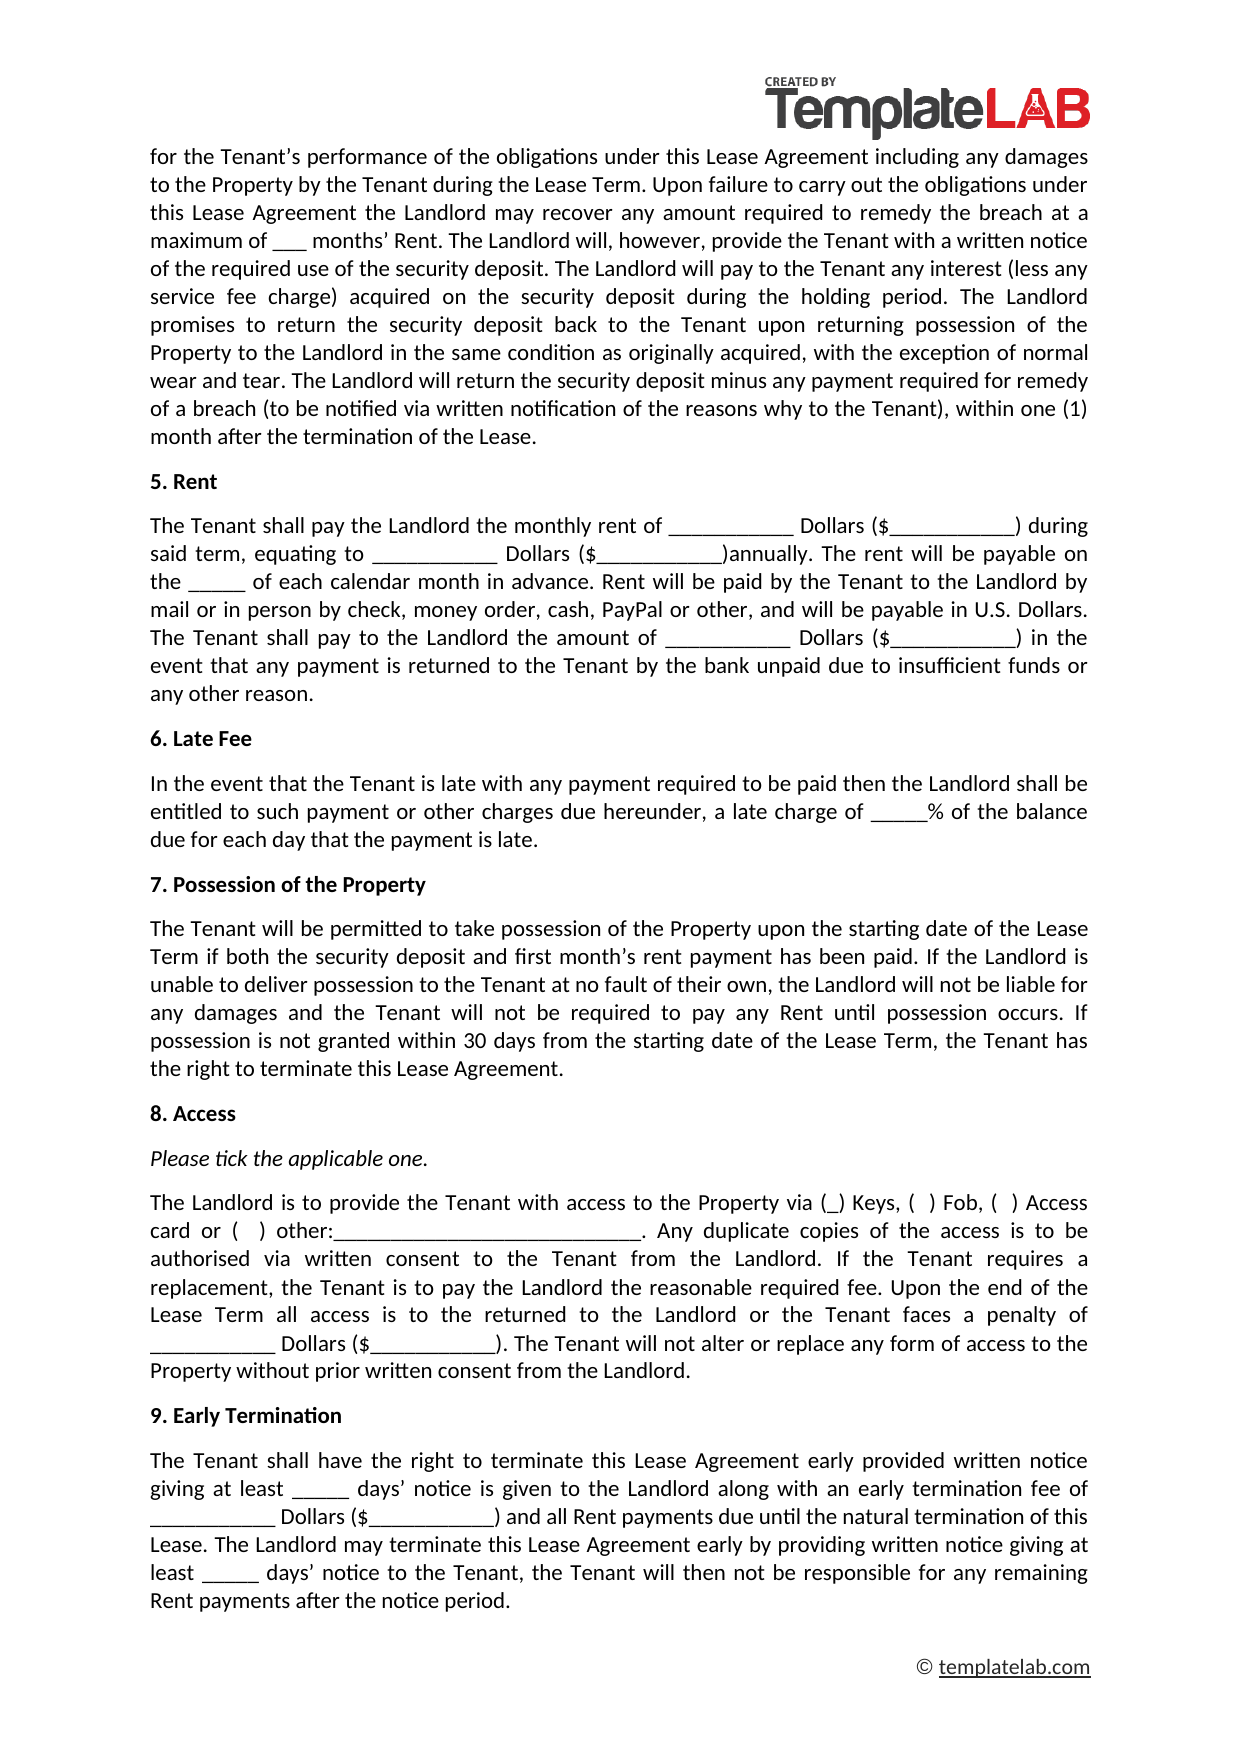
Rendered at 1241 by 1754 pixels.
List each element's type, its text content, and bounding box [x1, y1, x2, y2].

text The Landlord is to provide the Tenant with access to the Property via (_) Keys, ( ) Fob, ( ) Access card or ( ) other:___________________________. Any duplicate copies of the access is to be authorised via written consent to the Tenant from the Landlord. If the Tenant requires a replacement, the Tenant is to pay the Landlord the reasonable required fee. Upon the end of the Lease Term all access is to the returned to the Landlord or the Tenant faces a penalty of ___________ Dollars ($___________). The Tenant will not alter or replace any form of access to the Property without prior written consent from the Landlord. [150, 1188, 1090, 1385]
text 7. Possession of the Property [150, 870, 1090, 898]
text The Tenant will be permitted to take possession of the Property upon the starting date of the Lease Term if both the security deposit and first month’s rent payment has been paid. If the Landlord is unable to deliver possession to the Tenant at no fault of their own, the Landlord will not be liable for any damages and the Tenant will not be required to pay any Rent until possession occurs. If possession is not granted within 30 days from the starting date of the Lease Term, the Tenant has the right to terminate this Lease Agreement. [150, 914, 1090, 1082]
picture [765, 73, 1091, 142]
text 8. Access [150, 1099, 1090, 1127]
text 5. Rent [150, 467, 1090, 495]
text In the event that the Tenant is late with any payment required to be paid then the Landlord shall be entitled to such payment or other charges due hereunder, a late charge of _____% of the balance due for each day that the payment is late. [150, 769, 1090, 853]
text 6. Late Fee [150, 724, 1090, 752]
text Please tick the applicable one. [150, 1144, 1090, 1172]
text The Tenant shall have the right to terminate this Lease Agreement early provided written notice giving at least _____ days’ notice is given to the Landlord along with an early termination fee of ___________ Dollars ($___________) and all Rent payments due until the natural termination of this Lease. The Landlord may terminate this Lease Agreement early by providing written notice giving at least _____ days’ notice to the Tenant, the Tenant will then not be responsible for any remaining Rent payments after the notice period. [150, 1446, 1090, 1614]
text The Tenant shall pay the Landlord the monthly rent of ___________ Dollars ($___________) during said term, equating to ___________ Dollars ($___________)annually. The rent will be payable on the _____ of each calendar month in advance. Rent will be paid by the Tenant to the Landlord by mail or in person by check, money order, cash, PayPal or other, and will be payable in U.S. Dollars. The Tenant shall pay to the Landlord the amount of ___________ Dollars ($___________) in the event that any payment is returned to the Tenant by the bank unpaid due to insufficient funds or any other reason. [150, 511, 1090, 708]
text 9. Early Termination [150, 1401, 1090, 1429]
